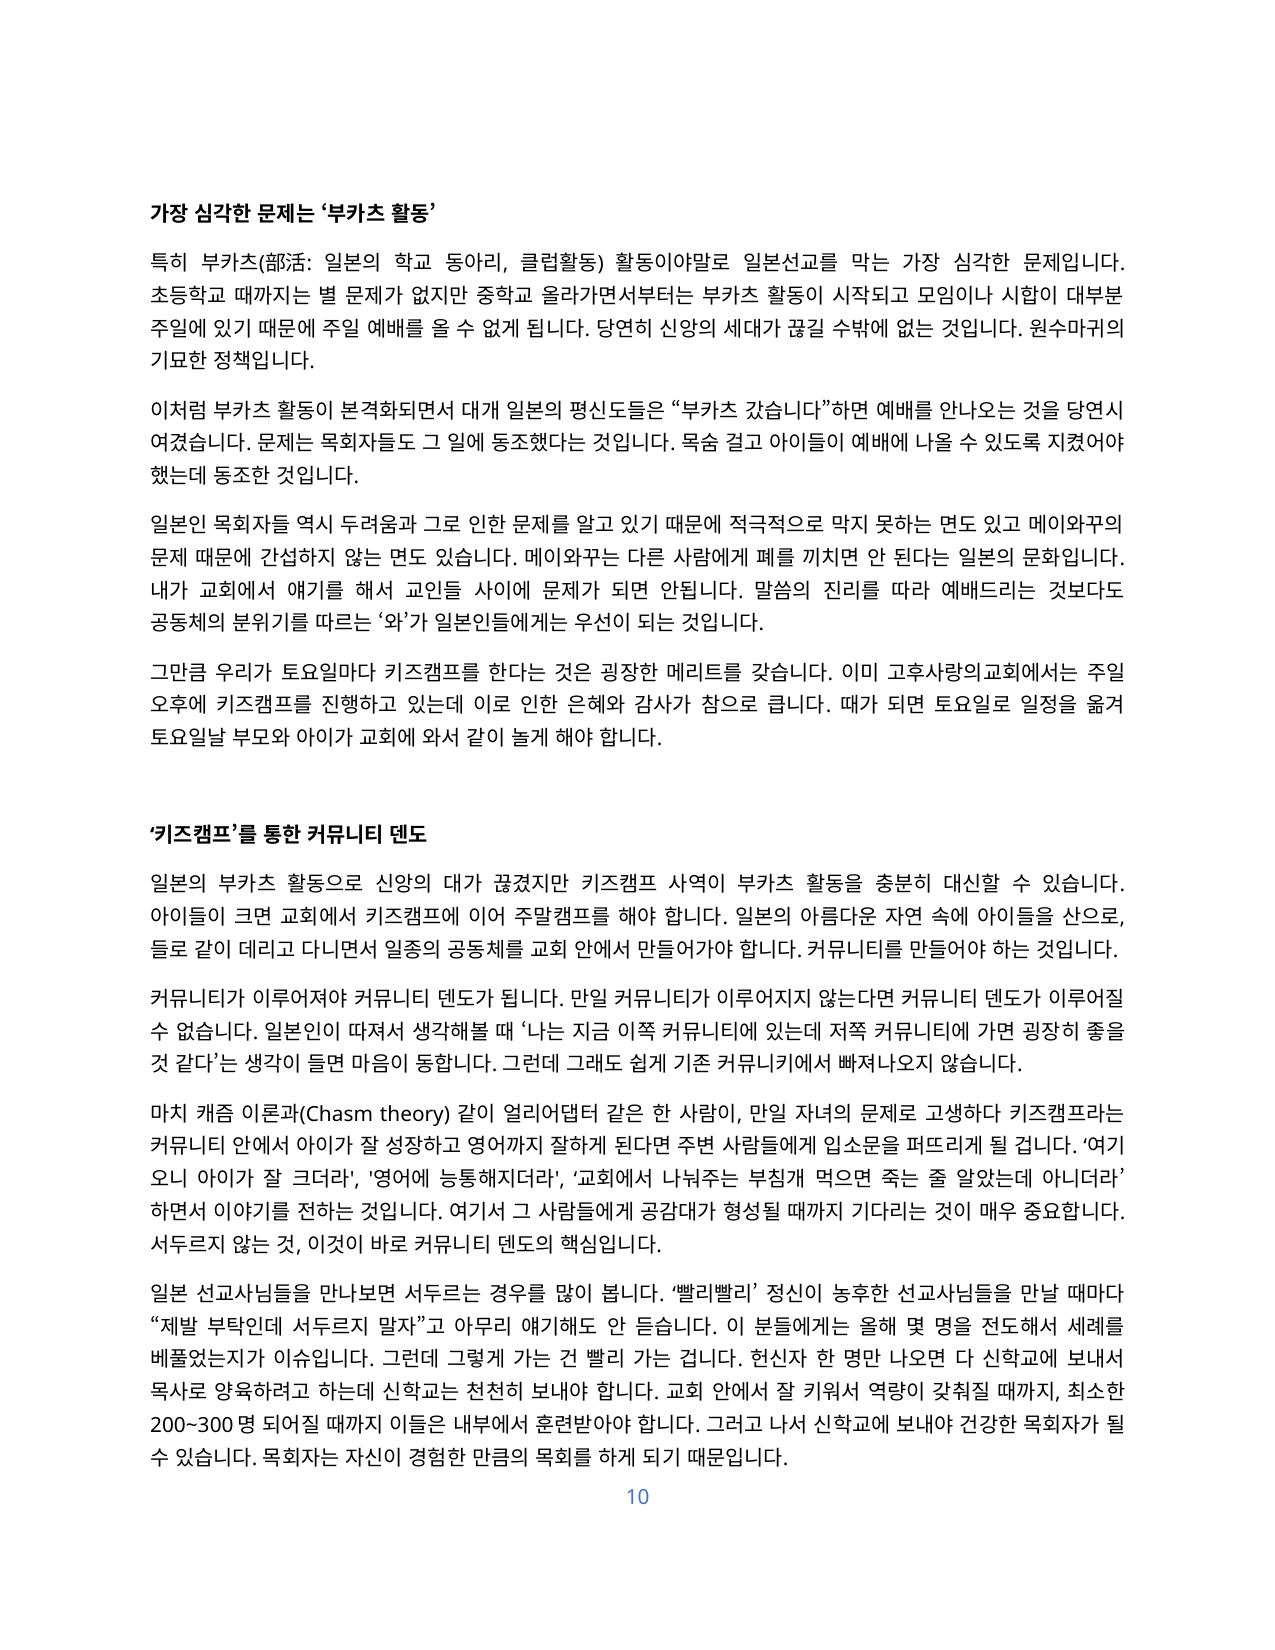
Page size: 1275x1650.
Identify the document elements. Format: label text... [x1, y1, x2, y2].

text 그만큼 우리가 토요일마다 키즈캠프를 한다는 것은 굉장한 메리트를 갖습니다. 이미 고후사랑의교회에서는 주일 오후에 키즈캠프를 진행하고 있는데 이로 인한 은혜와 감사가 참으로 큽니다. 때가 되면 토요일로 일정을 옮겨 토요일날 부모와 아이가 교회에 와서 같이 놀게 해야 합니다. [150, 656, 1125, 752]
text 특히 부카츠(部活: 일본의 학교 동아리, 클럽활동) 활동이야말로 일본선교를 막는 가장 심각한 문제입니다. 초등학교 때까지는 별 문제가 없지만 중학교 올라가면서부터는 부카츠 활동이 시작되고 모임이나 시합이 대부분 주일에 있기 때문에 주일 예배를 올 수 없게 됩니다. 당연히 신앙의 세대가 끊길 수밖에 없는 것입니다. 원수마귀의 기묘한 정책입니다. [150, 247, 1125, 375]
text 일본인 목회자들 역시 두려움과 그로 인한 문제를 알고 있기 때문에 적극적으로 막지 못하는 면도 있고 메이와꾸의 문제 때문에 간섭하지 않는 면도 있습니다. 메이와꾸는 다른 사람에게 폐를 끼치면 안 된다는 일본의 문화입니다. 내가 교회에서 얘기를 해서 교인들 사이에 문제가 되면 안됩니다. 말씀의 진리를 따라 예배드리는 것보다도 공동체의 분위기를 따르는 ‘와’가 일본인들에게는 우선이 되는 것입니다. [150, 509, 1125, 637]
text 이처럼 부카츠 활동이 본격화되면서 대개 일본의 평신도들은 “부카츠 갔습니다”하면 예배를 안나오는 것을 당연시 여겼습니다. 문제는 목회자들도 그 일에 동조했다는 것입니다. 목숨 걸고 아이들이 예배에 나올 수 있도록 지켰어야 했는데 동조한 것입니다. [150, 394, 1125, 489]
text 마치 캐즘 이론과(Chasm theory) 같이 얼리어댑터 같은 한 사람이, 만일 자녀의 문제로 고생하다 키즈캠프라는 커뮤니티 안에서 아이가 잘 성장하고 영어까지 잘하게 된다면 주변 사람들에게 입소문을 퍼뜨리게 될 겁니다. ‘여기 오니 아이가 잘 크더라', '영어에 능통해지더라', ‘교회에서 나눠주는 부침개 먹으면 죽는 줄 알았는데 아니더라’ 하면서 이야기를 전하는 것입니다. 여기서 그 사람들에게 공감대가 형성될 때까지 기다리는 것이 매우 중요합니다. 서두르지 않는 것, 이것이 바로 커뮤니티 덴도의 핵심입니다. [150, 1097, 1125, 1258]
text 일본 선교사님들을 만나보면 서두르는 경우를 많이 봅니다. ‘빨리빨리’ 정신이 농후한 선교사님들을 만날 때마다 “제발 부탁인데 서두르지 말자”고 아무리 얘기해도 안 듣습니다. 이 분들에게는 올해 몇 명을 전도해서 세례를 베풀었는지가 이슈입니다. 그런데 그렇게 가는 건 빨리 가는 겁니다. 헌신자 한 명만 나오면 다 신학교에 보내서 목사로 양육하려고 하는데 신학교는 천천히 보내야 합니다. 교회 안에서 잘 키워서 역량이 갖춰질 때까지, 최소한 200~300명 되어질 때까지 이들은 내부에서 훈련받아야 합니다. 그러고 나서 신학교에 보내야 건강한 목회자가 될 수 있습니다. 목회자는 자신이 경험한 만큼의 목회를 하게 되기 때문입니다. [150, 1277, 1125, 1471]
text ‘키즈캠프’를 통한 커뮤니티 덴도 [150, 818, 1125, 848]
text 일본의 부카츠 활동으로 신앙의 대가 끊겼지만 키즈캠프 사역이 부카츠 활동을 충분히 대신할 수 있습니다. 아이들이 크면 교회에서 키즈캠프에 이어 주말캠프를 해야 합니다. 일본의 아름다운 자연 속에 아이들을 산으로, 들로 같이 데리고 다니면서 일종의 공동체를 교회 안에서 만들어가야 합니다. 커뮤니티를 만들어야 하는 것입니다. [150, 867, 1125, 963]
text 가장 심각한 문제는 ‘부카츠 활동’ [150, 197, 1125, 227]
text 커뮤니티가 이루어져야 커뮤니티 덴도가 됩니다. 만일 커뮤니티가 이루어지지 않는다면 커뮤니티 덴도가 이루어질 수 없습니다. 일본인이 따져서 생각해볼 때 ‘나는 지금 이쪽 커뮤니티에 있는데 저쪽 커뮤니티에 가면 굉장히 좋을 것 같다’는 생각이 들면 마음이 동합니다. 그런데 그래도 쉽게 기존 커뮤니키에서 빠져나오지 않습니다. [150, 982, 1125, 1078]
